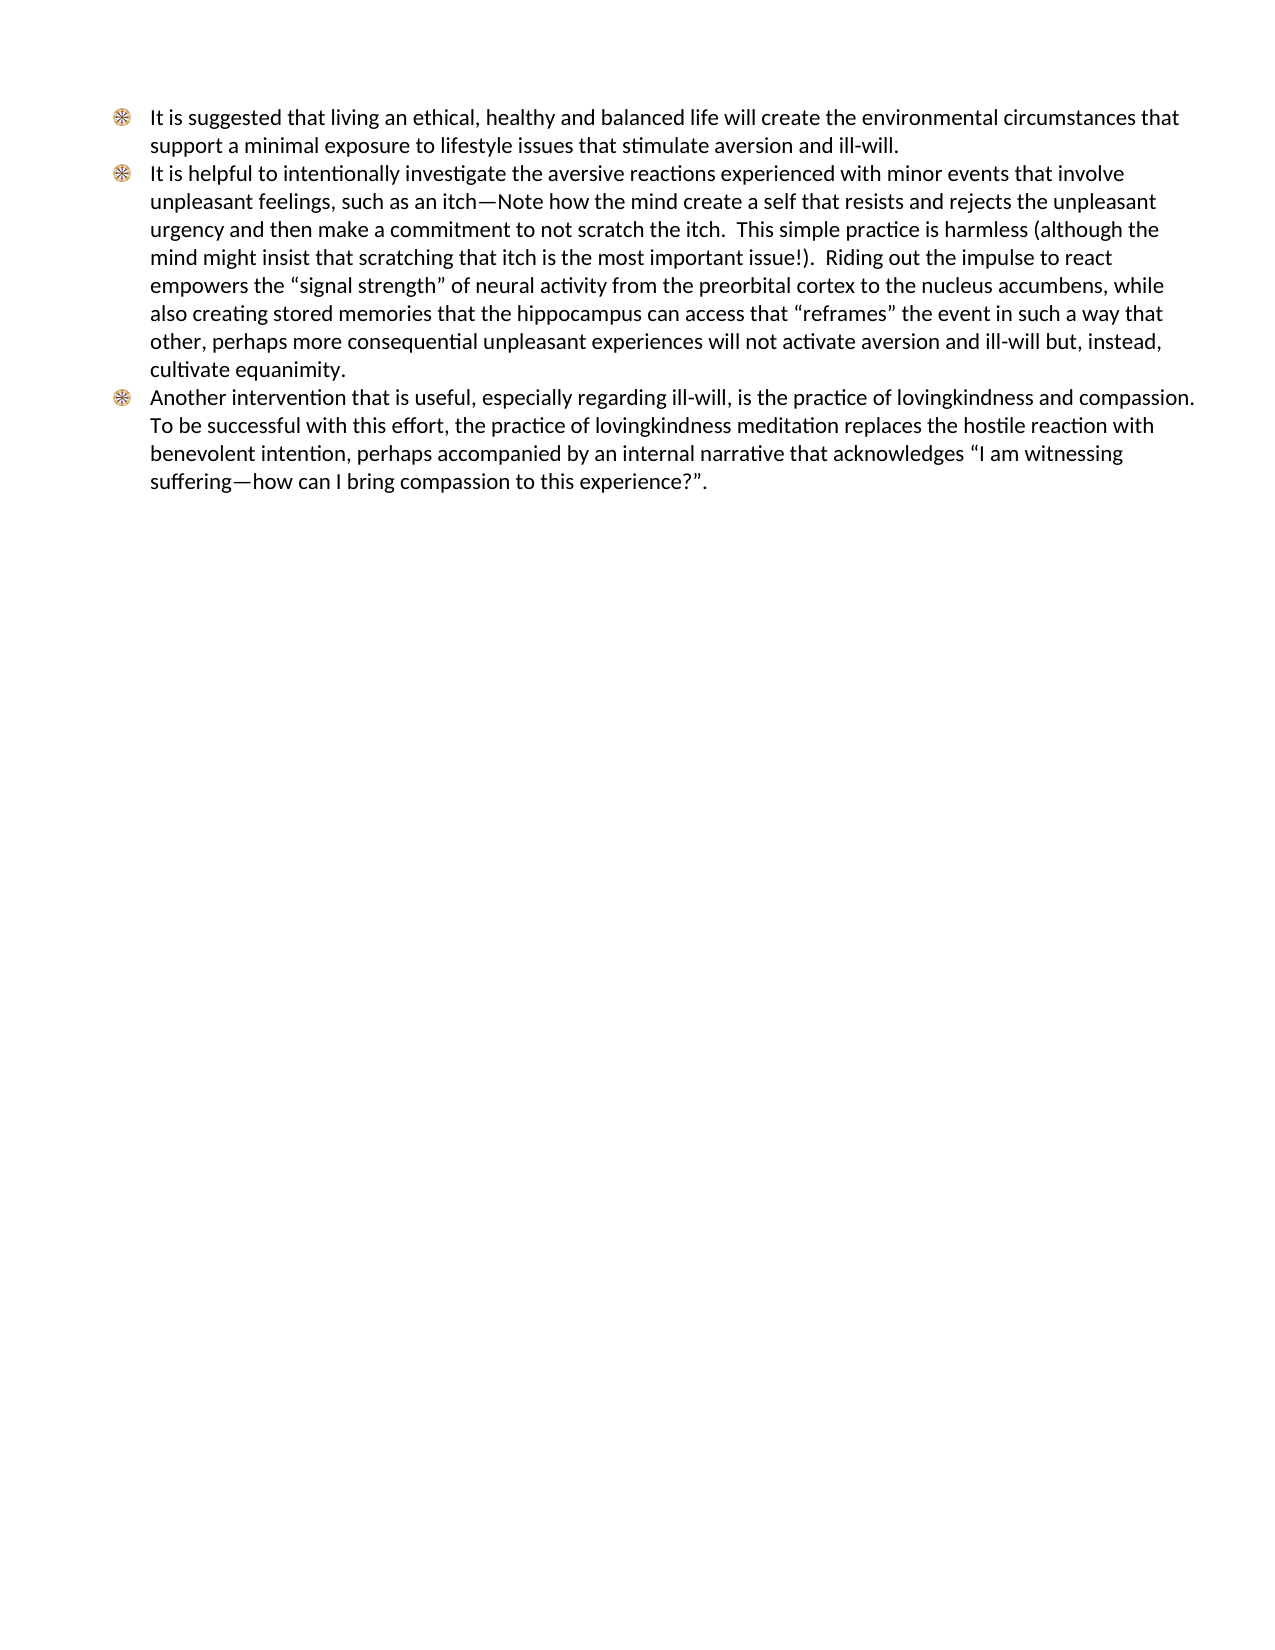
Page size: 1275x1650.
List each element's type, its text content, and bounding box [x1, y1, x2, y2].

picture [113, 389, 131, 406]
list It is suggested that living an ethical, healthy and balanced life will create the environmental circumstances that support a minimal exposure to lifestyle issues that stimulate aversion and ill-will. [112, 103, 1200, 159]
picture [113, 108, 131, 126]
list Another intervention that is useful, especially regarding ill-will, is the practice of lovingkindness and compassion. To be successful with this effort, the practice of lovingkindness meditation replaces the hostile reaction with benevolent intention, perhaps accompanied by an internal narrative that acknowledges “I am witnessing suffering—how can I bring compassion to this experience?”. [112, 383, 1200, 495]
picture [113, 164, 131, 182]
list It is helpful to intentionally investigate the aversive reactions experienced with minor events that involve unpleasant feelings, such as an itch—Note how the mind create a self that resists and rejects the unpleasant urgency and then make a commitment to not scratch the itch. This simple practice is harmless (although the mind might insist that scratching that itch is the most important issue!). Riding out the impulse to react empowers the “signal strength” of neural activity from the preorbital cortex to the nucleus accumbens, while also creating stored memories that the hippocampus can access that “reframes” the event in such a way that other, perhaps more consequential unpleasant experiences will not activate aversion and ill-will but, instead, cultivate equanimity. [112, 159, 1200, 383]
